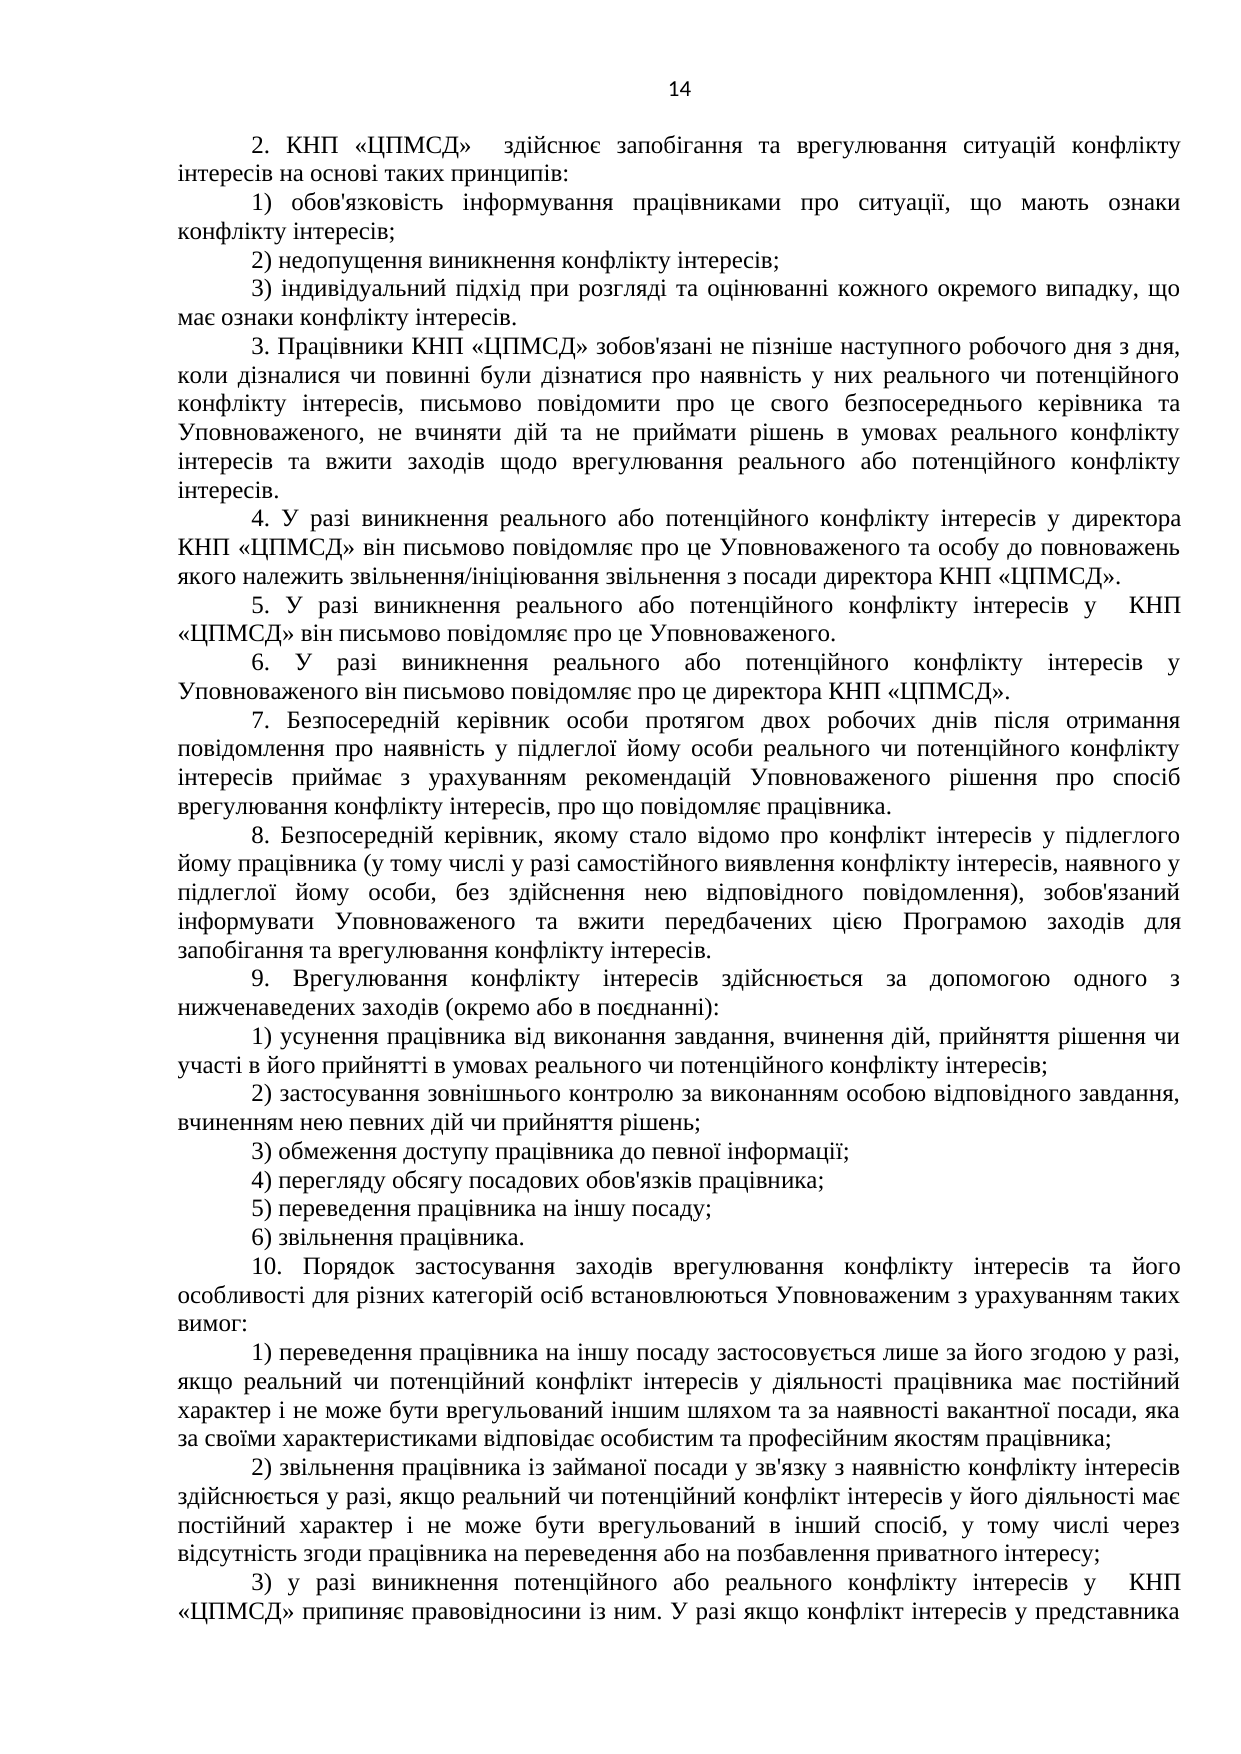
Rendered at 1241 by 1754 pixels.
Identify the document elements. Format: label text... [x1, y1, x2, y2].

text 6. У разі виникнення реального або потенційного конфлікту інтересів у Уповноваженого він письмово повідомляє про це директора КНП «ЦПМСД». [177, 647, 1181, 705]
text 2. КНП «ЦПМСД» здійснює запобігання та врегулювання ситуацій конфлікту інтересів на основі таких принципів: [177, 130, 1181, 187]
text 3) обмеження доступу працівника до певної інформації; [177, 1136, 1181, 1165]
text 2) звільнення працівника із займаної посади у зв'язку з наявністю конфлікту інтересів здійснюється у разі, якщо реальний чи потенційний конфлікт інтересів у його діяльності має постійний характер і не може бути врегульований в інший спосіб, у тому числі через відсутність згоди працівника на переведення або на позбавлення приватного інтересу; [177, 1452, 1181, 1567]
text 3) індивідуальний підхід при розгляді та оцінюванні кожного окремого випадку, що має ознаки конфлікту інтересів. [177, 273, 1181, 331]
text 8. Безпосередній керівник, якому стало відомо про конфлікт інтересів у підлеглого йому працівника (у тому числі у разі самостійного виявлення конфлікту інтересів, наявного у підлеглої йому особи, без здійснення нею відповідного повідомлення), зобов'язаний інформувати Уповноваженого та вжити передбачених цією Програмою заходів для запобігання та врегулювання конфлікту інтересів. [177, 820, 1181, 963]
text 7. Безпосередній керівник особи протягом двох робочих днів після отримання повідомлення про наявність у підлеглої йому особи реального чи потенційного конфлікту інтересів приймає з урахуванням рекомендацій Уповноваженого рішення про спосіб врегулювання конфлікту інтересів, про що повідомляє працівника. [177, 705, 1181, 820]
text 1) обов'язковість інформування працівниками про ситуації, що мають ознаки конфлікту інтересів; [177, 187, 1181, 245]
text 2) застосування зовнішнього контролю за виконанням особою відповідного завдання, вчиненням нею певних дій чи прийняття рішень; [177, 1078, 1181, 1136]
text 9. Врегулювання конфлікту інтересів здійснюється за допомогою одного з нижченаведених заходів (окремо або в поєднанні): [177, 963, 1181, 1021]
text 4. У разі виникнення реального або потенційного конфлікту інтересів у директора КНП «ЦПМСД» він письмово повідомляє про це Уповноваженого та особу до повноважень якого належить звільнення/ініціювання звільнення з посади директора КНП «ЦПМСД». [177, 503, 1181, 590]
text 5. У разі виникнення реального або потенційного конфлікту інтересів у КНП «ЦПМСД» він письмово повідомляє про це Уповноваженого. [177, 590, 1181, 647]
text 1) переведення працівника на іншу посаду застосовується лише за його згодою у разі, якщо реальний чи потенційний конфлікт інтересів у діяльності працівника має постійний характер і не може бути врегульований іншим шляхом та за наявності вакантної посади, яка за своїми характеристиками відповідає особистим та професійним якостям працівника; [177, 1337, 1181, 1452]
text 1) усунення працівника від виконання завдання, вчинення дій, прийняття рішення чи участі в його прийнятті в умовах реального чи потенційного конфлікту інтересів; [177, 1021, 1181, 1078]
text 6) звільнення працівника. [177, 1222, 1181, 1251]
text 3. Працівники КНП «ЦПМСД» зобов'язані не пізніше наступного робочого дня з дня, коли дізналися чи повинні були дізнатися про наявність у них реального чи потенційного конфлікту інтересів, письмово повідомити про це свого безпосереднього керівника та Уповноваженого, не вчиняти дій та не приймати рішень в умовах реального конфлікту інтересів та вжити заходів щодо врегулювання реального або потенційного конфлікту інтересів. [177, 331, 1181, 503]
text 2) недопущення виникнення конфлікту інтересів; [177, 245, 1181, 273]
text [177, 1567, 1181, 1625]
text 5) переведення працівника на іншу посаду; [177, 1193, 1181, 1222]
text 4) перегляду обсягу посадових обов'язків працівника; [177, 1165, 1181, 1193]
text 10. Порядок застосування заходів врегулювання конфлікту інтересів та його особливості для різних категорій осіб встановлюються Уповноваженим з урахуванням таких вимог: [177, 1251, 1181, 1337]
